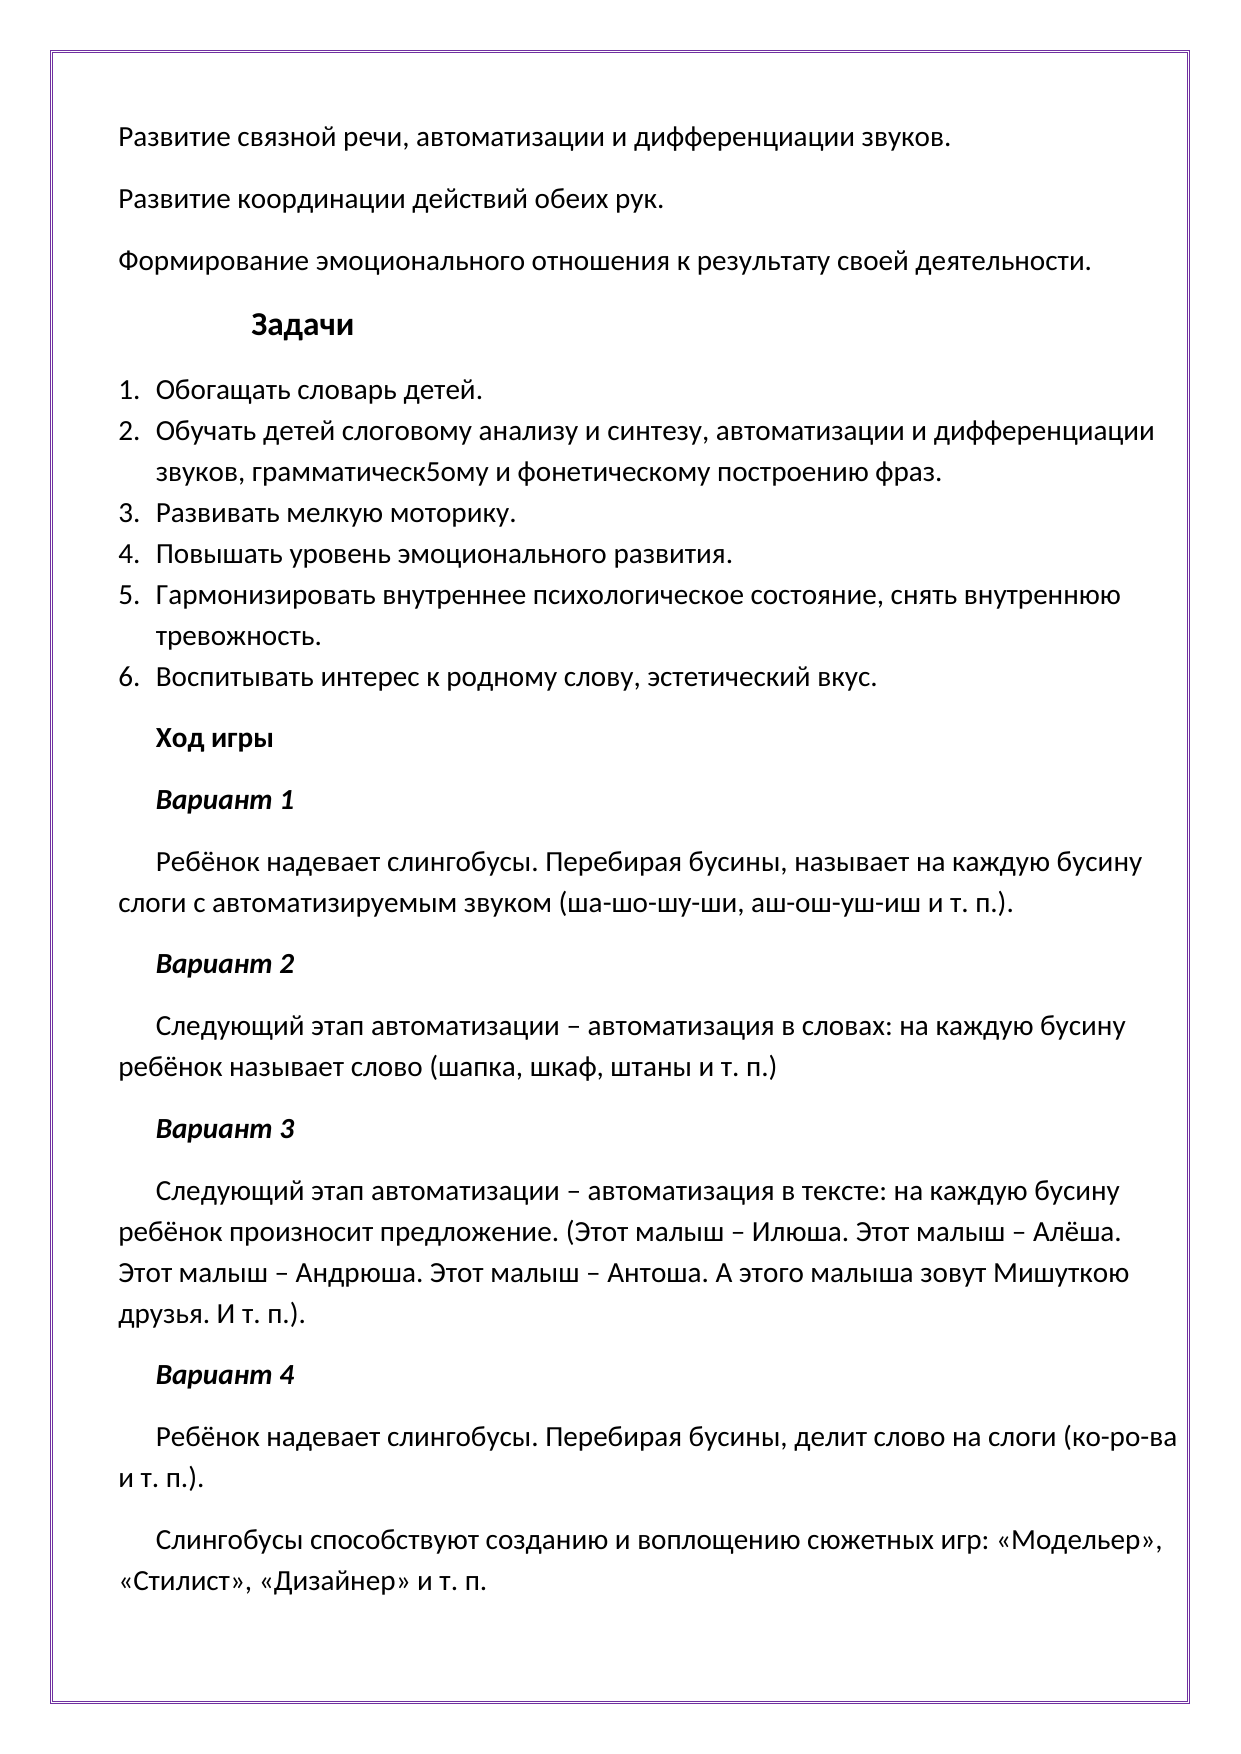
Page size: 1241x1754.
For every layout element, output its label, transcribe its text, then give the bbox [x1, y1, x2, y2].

text Вариант 2 [118, 946, 1181, 981]
list Гармонизировать внутреннее психологическое состояние, снять внутреннюю тревожность. [118, 576, 1181, 652]
list Развивать мелкую моторику. [118, 494, 1181, 529]
text Ход игры [118, 719, 1181, 755]
text Задачи [118, 303, 1181, 344]
text Ребёнок надевает слингобусы. Перебирая бусины, называет на каждую бусину слоги с автоматизируемым звуком (ша-шо-шу-ши, аш-ош-уш-иш и т. п.). [118, 843, 1181, 919]
text Следующий этап автоматизации – автоматизация в тексте: на каждую бусину ребёнок произносит предложение. (Этот малыш – Илюша. Этот малыш – Алёша. Этот малыш – Андрюша. Этот малыш – Антоша. А этого малыша зовут Мишуткою друзья. И т. п.). [118, 1172, 1181, 1330]
text Следующий этап автоматизации – автоматизация в словах: на каждую бусину ребёнок называет слово (шапка, шкаф, штаны и т. п.) [118, 1007, 1181, 1084]
text Вариант 3 [118, 1110, 1181, 1146]
list Воспитывать интерес к родному слову, эстетический вкус. [118, 658, 1181, 693]
list Обучать детей слоговому анализу и синтезу, автоматизации и дифференциации звуков, грамматическ5ому и фонетическому построению фраз. [118, 412, 1181, 488]
text Развитие координации действий обеих рук. [118, 180, 1181, 216]
text Ребёнок надевает слингобусы. Перебирая бусины, делит слово на слоги (ко-ро-ва и т. п.). [118, 1418, 1181, 1495]
list Повышать уровень эмоционального развития. [118, 535, 1181, 570]
text Слингобусы способствуют созданию и воплощению сюжетных игр: «Модельер», «Стилист», «Дизайнер» и т. п. [118, 1521, 1181, 1597]
list Обогащать словарь детей. [118, 371, 1181, 407]
text Вариант 1 [118, 781, 1181, 817]
text Формирование эмоционального отношения к результату своей деятельности. [118, 242, 1181, 277]
text Вариант 4 [118, 1356, 1181, 1392]
text Развитие связной речи, автоматизации и дифференциации звуков. [118, 118, 1181, 154]
